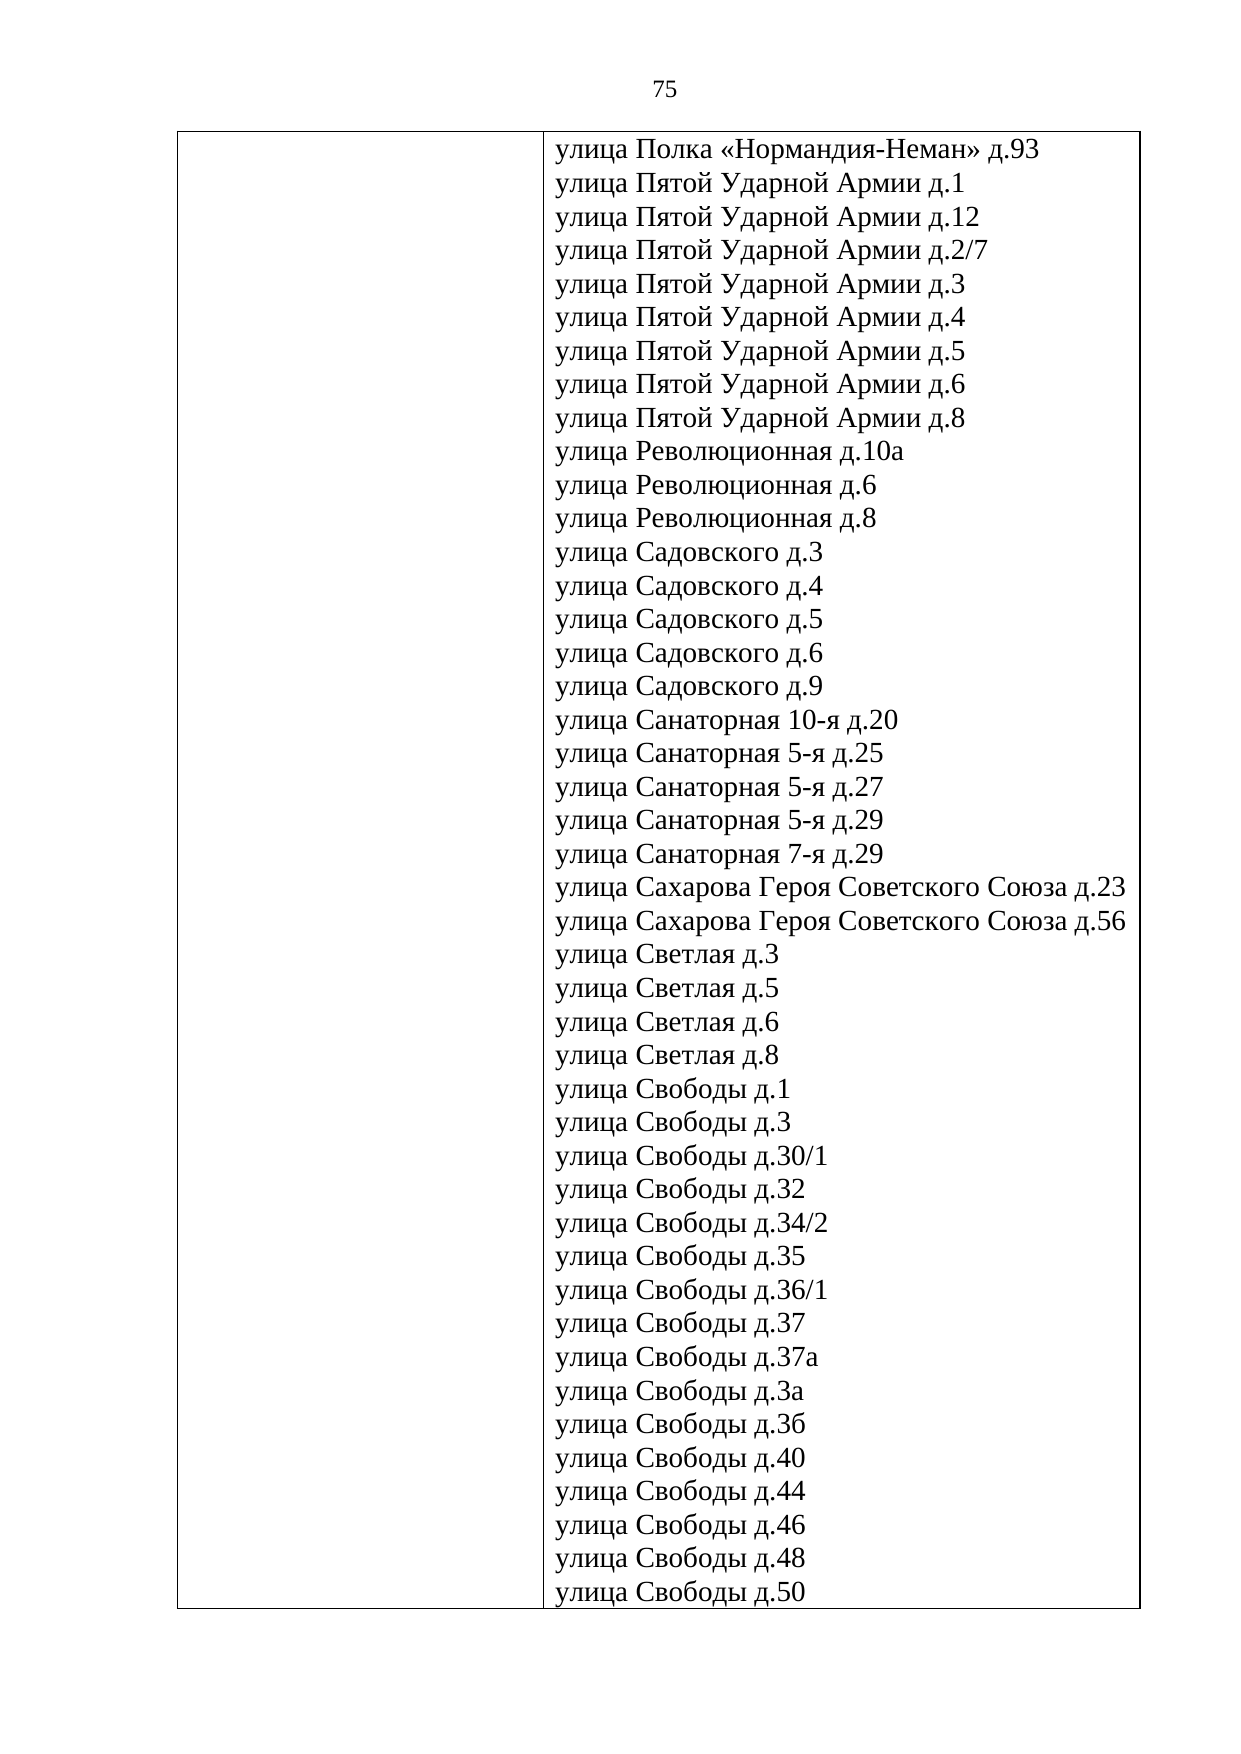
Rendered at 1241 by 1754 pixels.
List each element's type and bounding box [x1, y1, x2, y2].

table_cell [178, 132, 543, 1607]
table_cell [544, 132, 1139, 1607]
